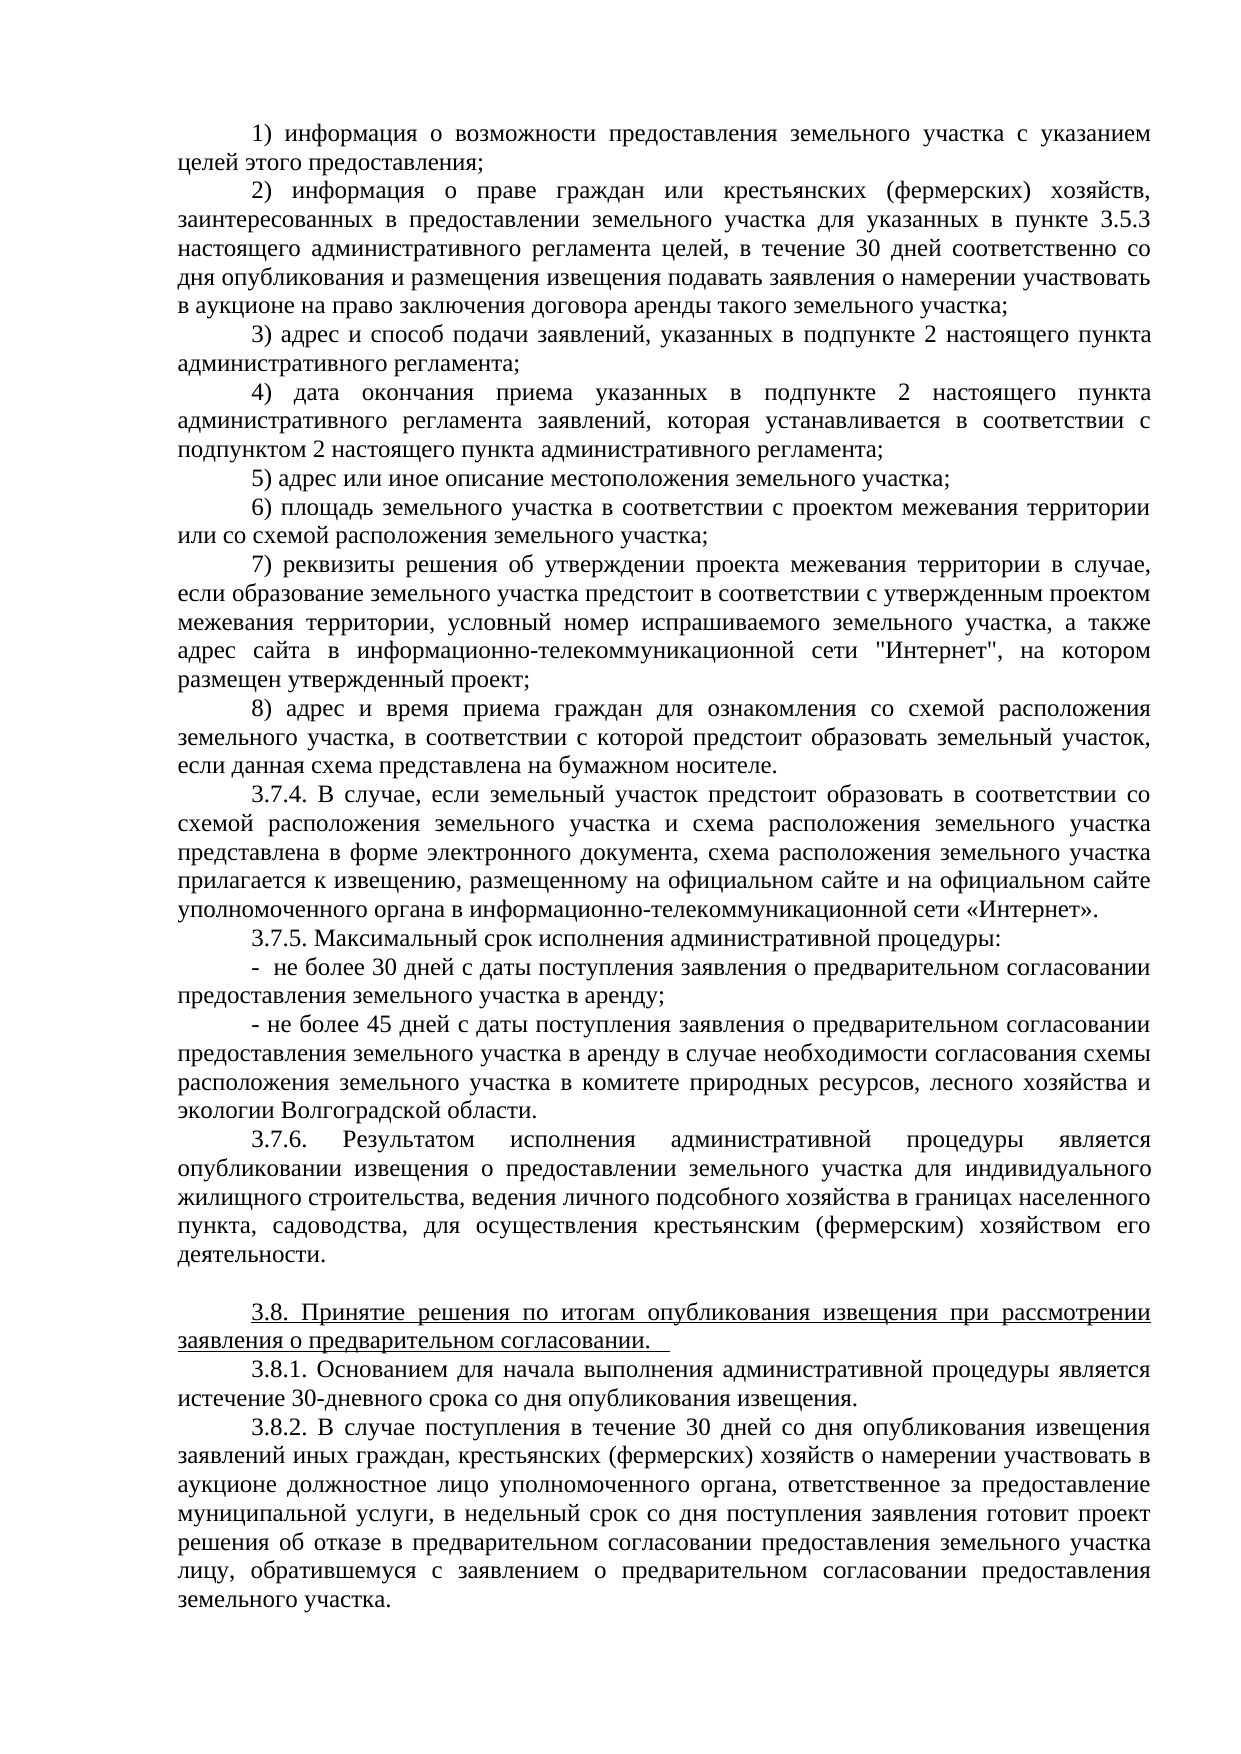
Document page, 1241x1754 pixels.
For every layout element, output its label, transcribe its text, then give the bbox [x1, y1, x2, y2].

text 3) адрес и способ подачи заявлений, указанных в подпункте 2 настоящего пункта административного регламента; [177, 319, 1152, 377]
text 5) адрес или иное описание местоположения земельного участка; [177, 463, 1152, 492]
text 2) информация о праве граждан или крестьянских (фермерских) хозяйств, заинтересованных в предоставлении земельного участка для указанных в пункте 3.5.3 настоящего административного регламента целей, в течение 30 дней соответственно со дня опубликования и размещения извещения подавать заявления о намерении участвовать в аукционе на право заключения договора аренды такого земельного участка; [177, 176, 1152, 319]
text 4) дата окончания приема указанных в подпункте 2 настоящего пункта административного регламента заявлений, которая устанавливается в соответствии с подпунктом 2 настоящего пункта административного регламента; [177, 377, 1152, 463]
text - не более 30 дней с даты поступления заявления о предварительном согласовании предоставления земельного участка в аренду; [177, 952, 1152, 1009]
text 3.8.2. В случае поступления в течение 30 дней со дня опубликования извещения заявлений иных граждан, крестьянских (фермерских) хозяйств о намерении участвовать в аукционе должностное лицо уполномоченного органа, ответственное за предоставление муниципальной услуги, в недельный срок со дня поступления заявления готовит проект решения об отказе в предварительном согласовании предоставления земельного участка лицу, обратившемуся с заявлением о предварительном согласовании предоставления земельного участка. [177, 1412, 1152, 1613]
text 7) реквизиты решения об утверждении проекта межевания территории в случае, если образование земельного участка предстоит в соответствии с утвержденным проектом межевания территории, условный номер испрашиваемого земельного участка, а также адрес сайта в информационно-телекоммуникационной сети "Интернет", на котором размещен утвержденный проект; [177, 549, 1152, 693]
text 3.7.6. Результатом исполнения административной процедуры является опубликовании извещения о предоставлении земельного участка для индивидуального жилищного строительства, ведения личного подсобного хозяйства в границах населенного пункта, садоводства, для осуществления крестьянским (фермерским) хозяйством его деятельности. [177, 1124, 1152, 1268]
text 6) площадь земельного участка в соответствии с проектом межевания территории или со схемой расположения земельного участка; [177, 492, 1152, 549]
text 1) информация о возможности предоставления земельного участка с указанием целей этого предоставления; [177, 118, 1152, 176]
text 3.7.5. Максимальный срок исполнения административной процедуры: [177, 923, 1152, 952]
text 3.8. Принятие решения по итогам опубликования извещения при рассмотрении заявления о предварительном согласовании. [177, 1297, 1152, 1354]
text - не более 45 дней с даты поступления заявления о предварительном согласовании предоставления земельного участка в аренду в случае необходимости согласования схемы расположения земельного участка в комитете природных ресурсов, лесного хозяйства и экологии Волгоградской области. [177, 1009, 1152, 1124]
text 3.8.1. Основанием для начала выполнения административной процедуры является истечение 30-дневного срока со дня опубликования извещения. [177, 1354, 1152, 1412]
text 8) адрес и время приема граждан для ознакомления со схемой расположения земельного участка, в соответствии с которой предстоит образовать земельный участок, если данная схема представлена на бумажном носителе. [177, 693, 1152, 779]
text 3.7.4. В случае, если земельный участок предстоит образовать в соответствии со схемой расположения земельного участка и схема расположения земельного участка представлена в форме электронного документа, схема расположения земельного участка прилагается к извещению, размещенному на официальном сайте и на официальном сайте уполномоченного органа в информационно-телекоммуникационной сети «Интернет». [177, 779, 1152, 923]
